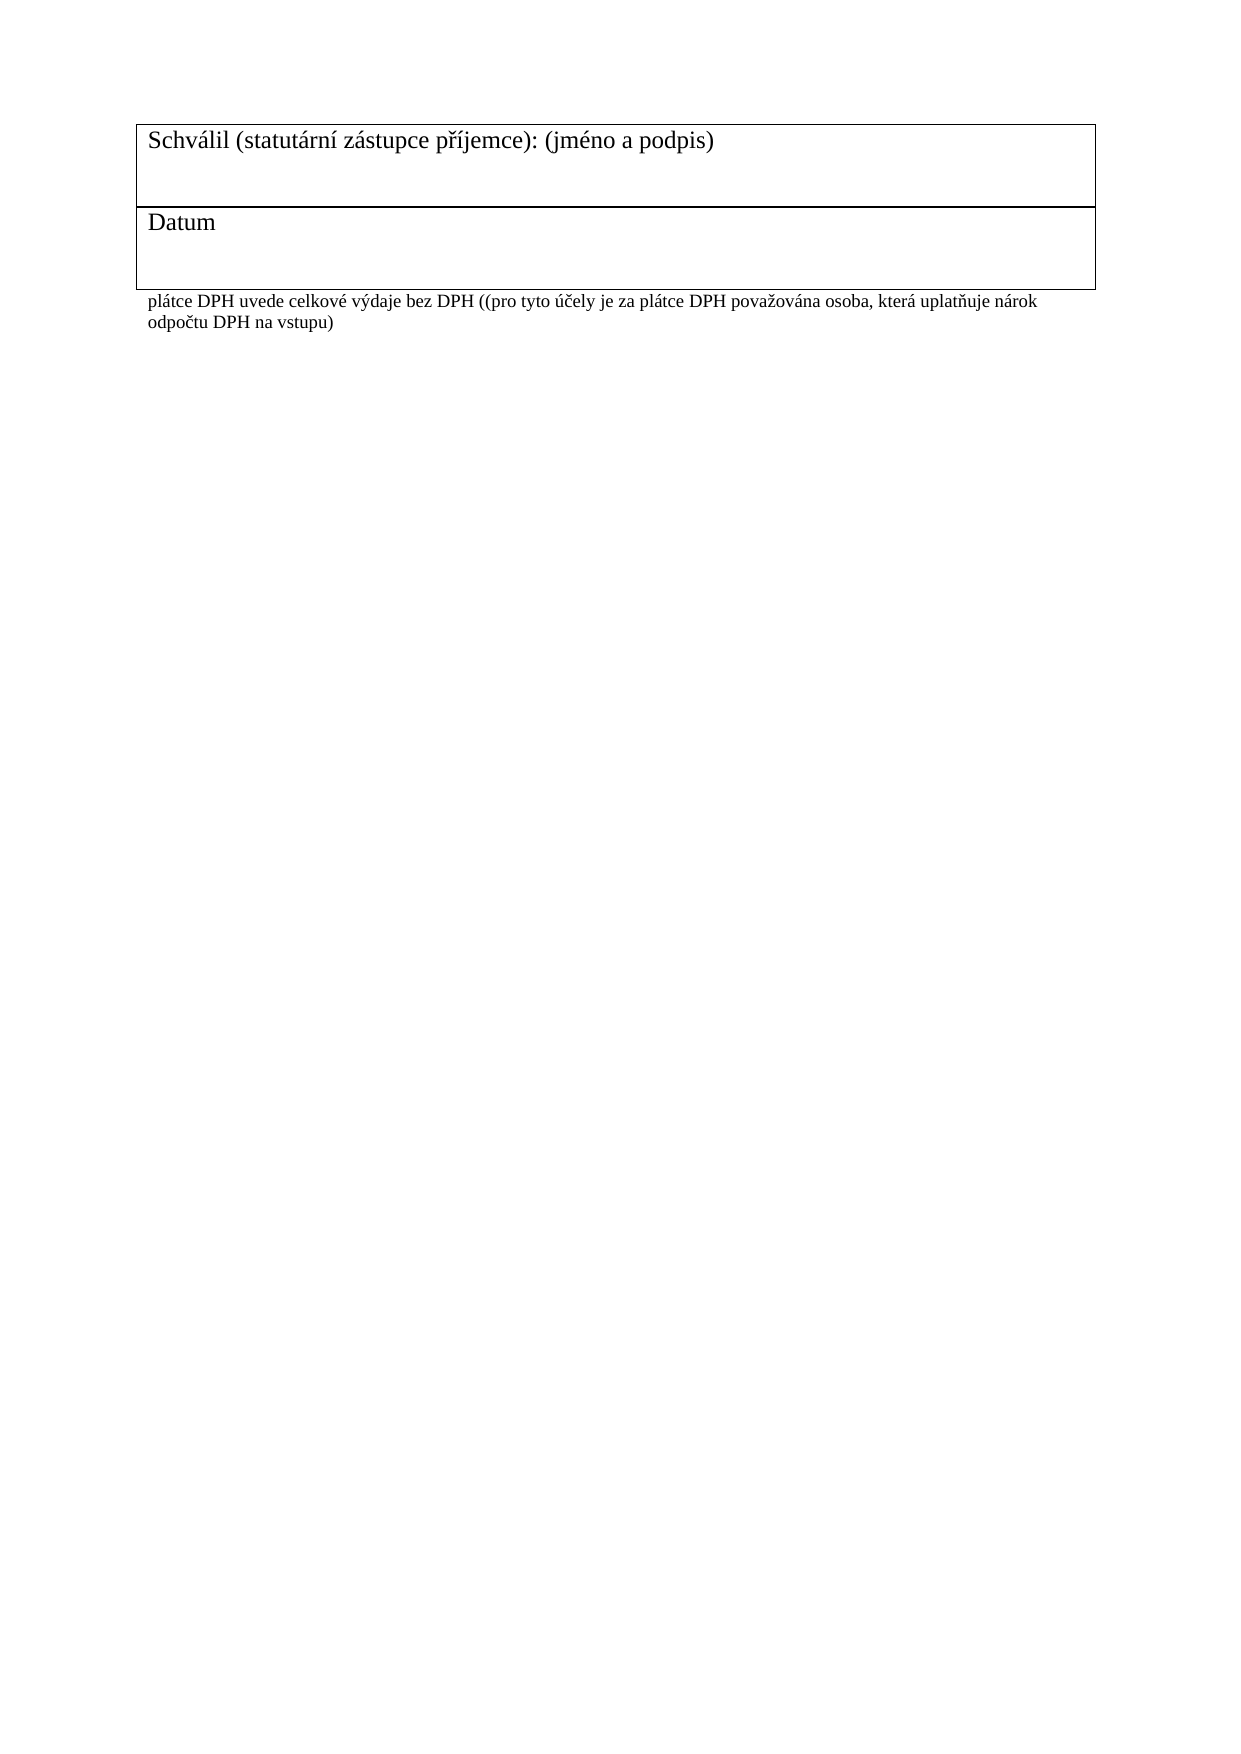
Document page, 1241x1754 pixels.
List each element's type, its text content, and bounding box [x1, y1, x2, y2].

table_cell Schválil (statutární zástupce příjemce): (jméno a podpis) [137, 125, 1095, 206]
text plátce DPH uvede celkové výdaje bez DPH ((pro tyto účely je za plátce DPH považována osoba, která uplatňuje nárok odpočtu DPH na vstupu) [148, 290, 1092, 333]
table_cell Datum [137, 208, 1095, 289]
